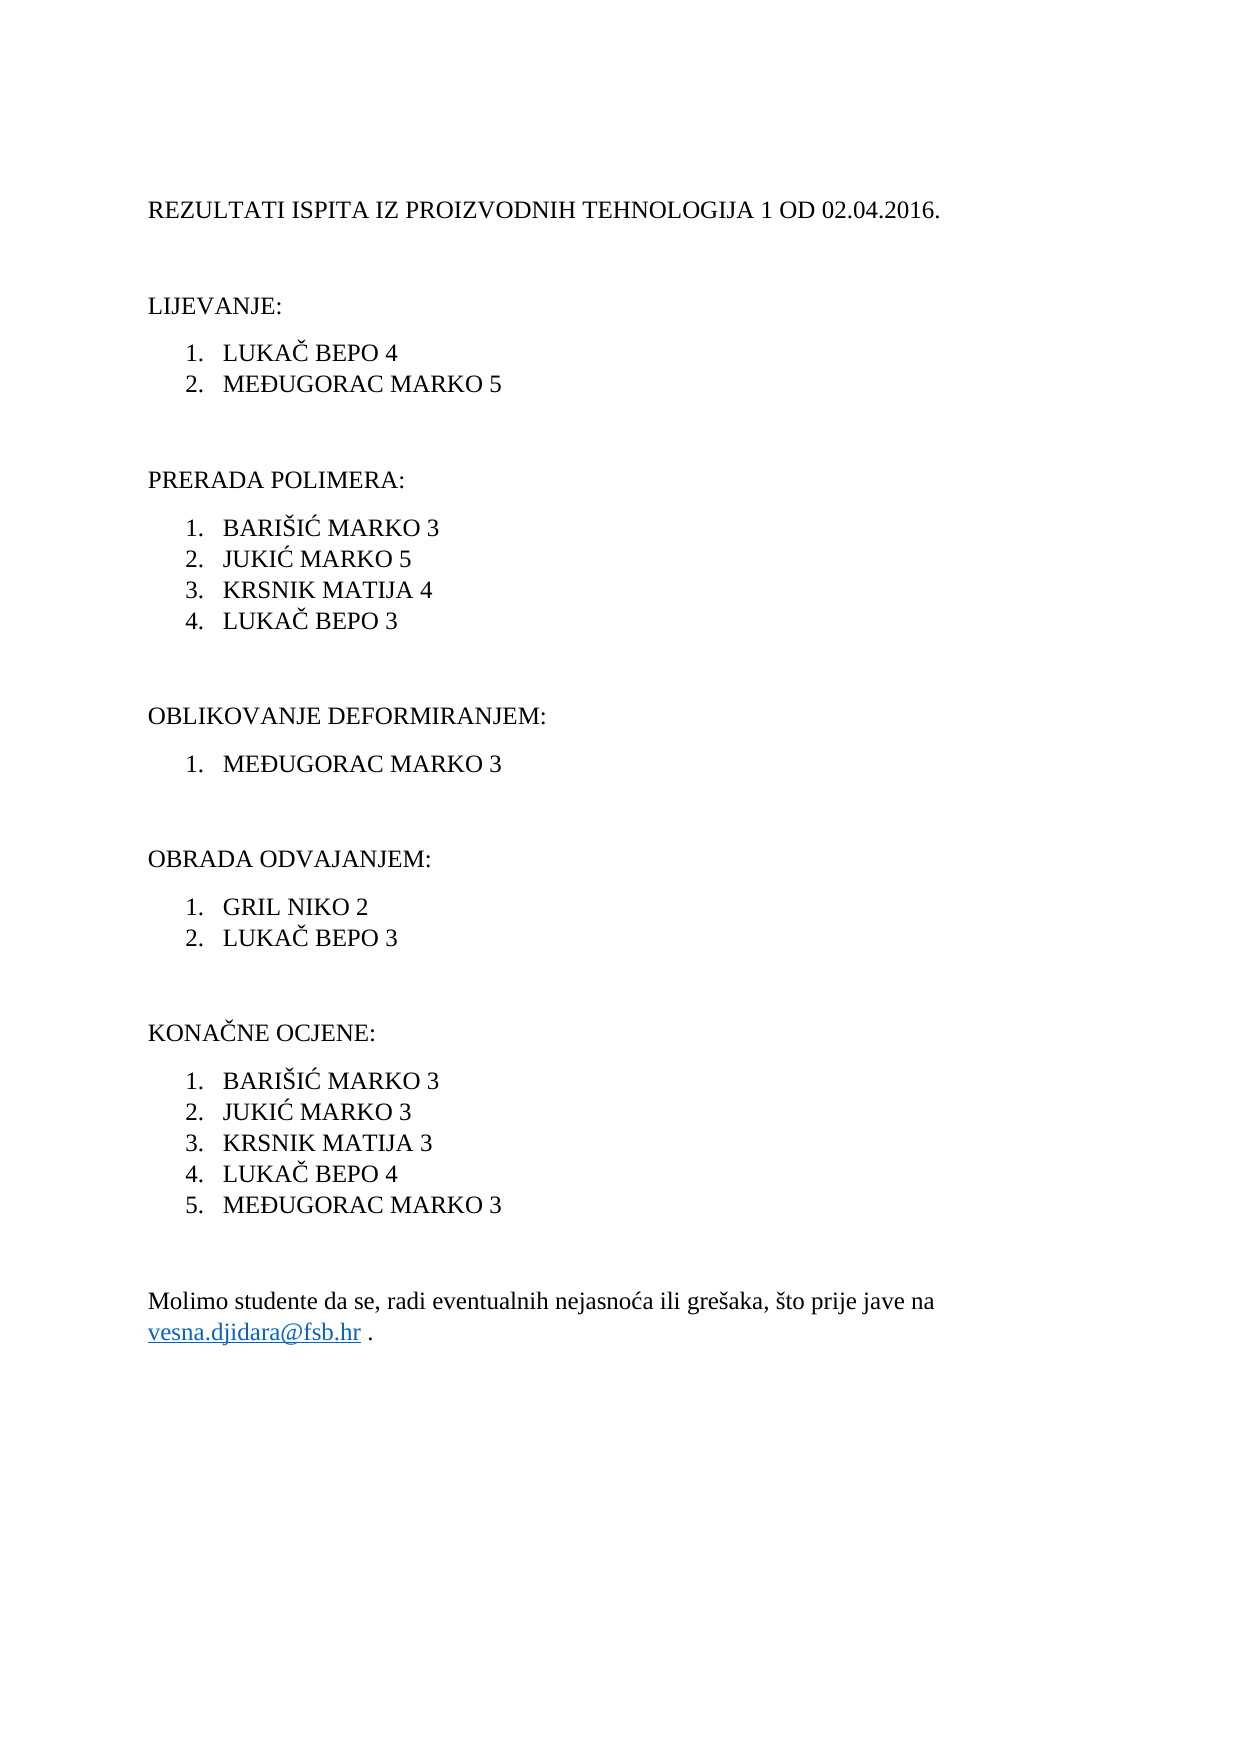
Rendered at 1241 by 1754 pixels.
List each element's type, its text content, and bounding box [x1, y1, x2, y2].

list LUKAČ BEPO 3 [185, 923, 1093, 952]
list MEĐUGORAC MARKO 3 [185, 749, 1093, 778]
list LUKAČ BEPO 3 [185, 606, 1093, 634]
list LUKAČ BEPO 4 [185, 338, 1093, 367]
list KRSNIK MATIJA 3 [185, 1128, 1093, 1157]
list GRIL NIKO 2 [185, 892, 1093, 921]
list MEĐUGORAC MARKO 3 [185, 1190, 1093, 1219]
list BARIŠIĆ MARKO 3 [185, 513, 1093, 541]
text KONAČNE OCJENE: [148, 1018, 1093, 1047]
text LIJEVANJE: [148, 291, 1093, 319]
list MEĐUGORAC MARKO 5 [185, 369, 1093, 398]
list JUKIĆ MARKO 5 [185, 544, 1093, 572]
text OBRADA ODVAJANJEM: [148, 844, 1093, 873]
text OBLIKOVANJE DEFORMIRANJEM: [148, 701, 1093, 730]
list LUKAČ BEPO 4 [185, 1159, 1093, 1188]
text REZULTATI ISPITA IZ PROIZVODNIH TEHNOLOGIJA 1 OD 02.04.2016. [148, 195, 1093, 224]
text Molimo studente da se, radi eventualnih nejasnoća ili grešaka, što prije jave na vesna.djidara@fsb.hr . [148, 1286, 1093, 1346]
list JUKIĆ MARKO 3 [185, 1097, 1093, 1126]
list KRSNIK MATIJA 4 [185, 575, 1093, 603]
text PRERADA POLIMERA: [148, 465, 1093, 494]
list BARIŠIĆ MARKO 3 [185, 1066, 1093, 1095]
